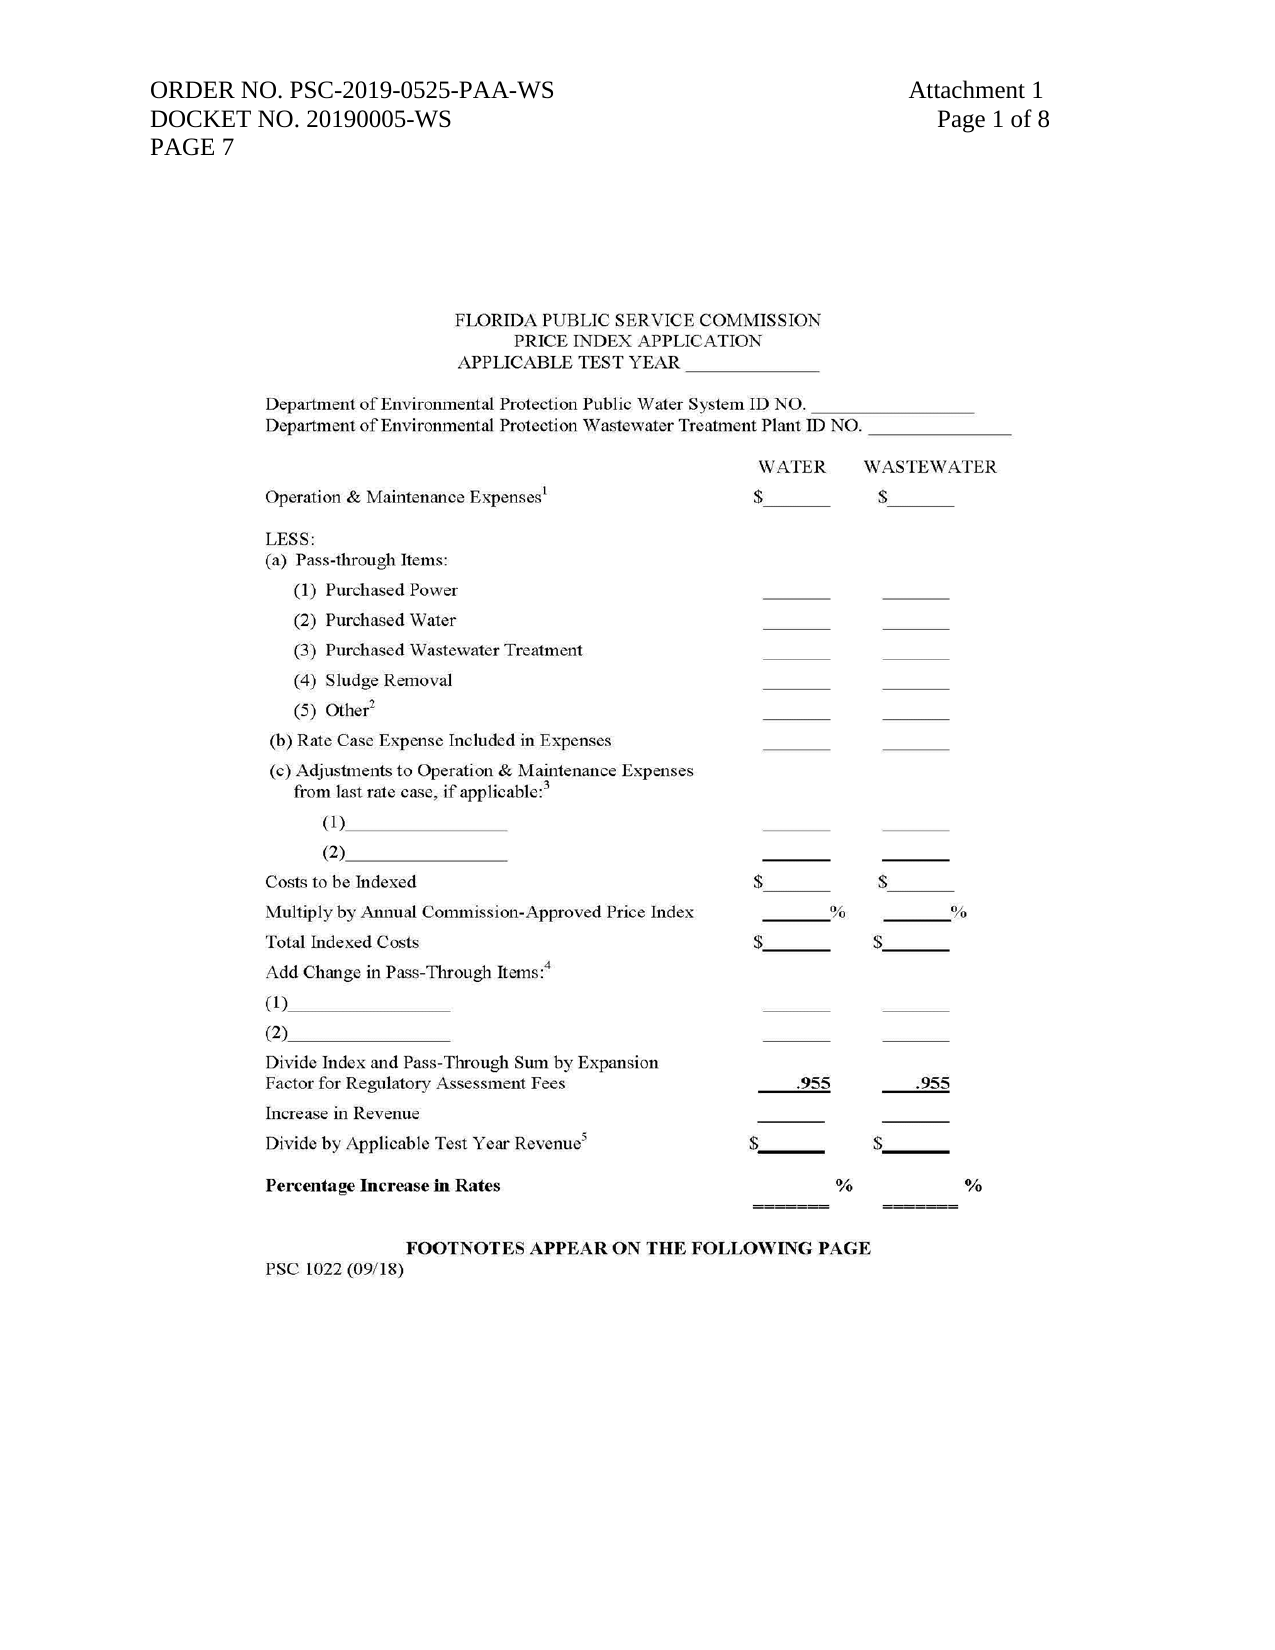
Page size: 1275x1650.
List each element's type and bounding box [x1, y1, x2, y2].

picture [150, 190, 1125, 1392]
